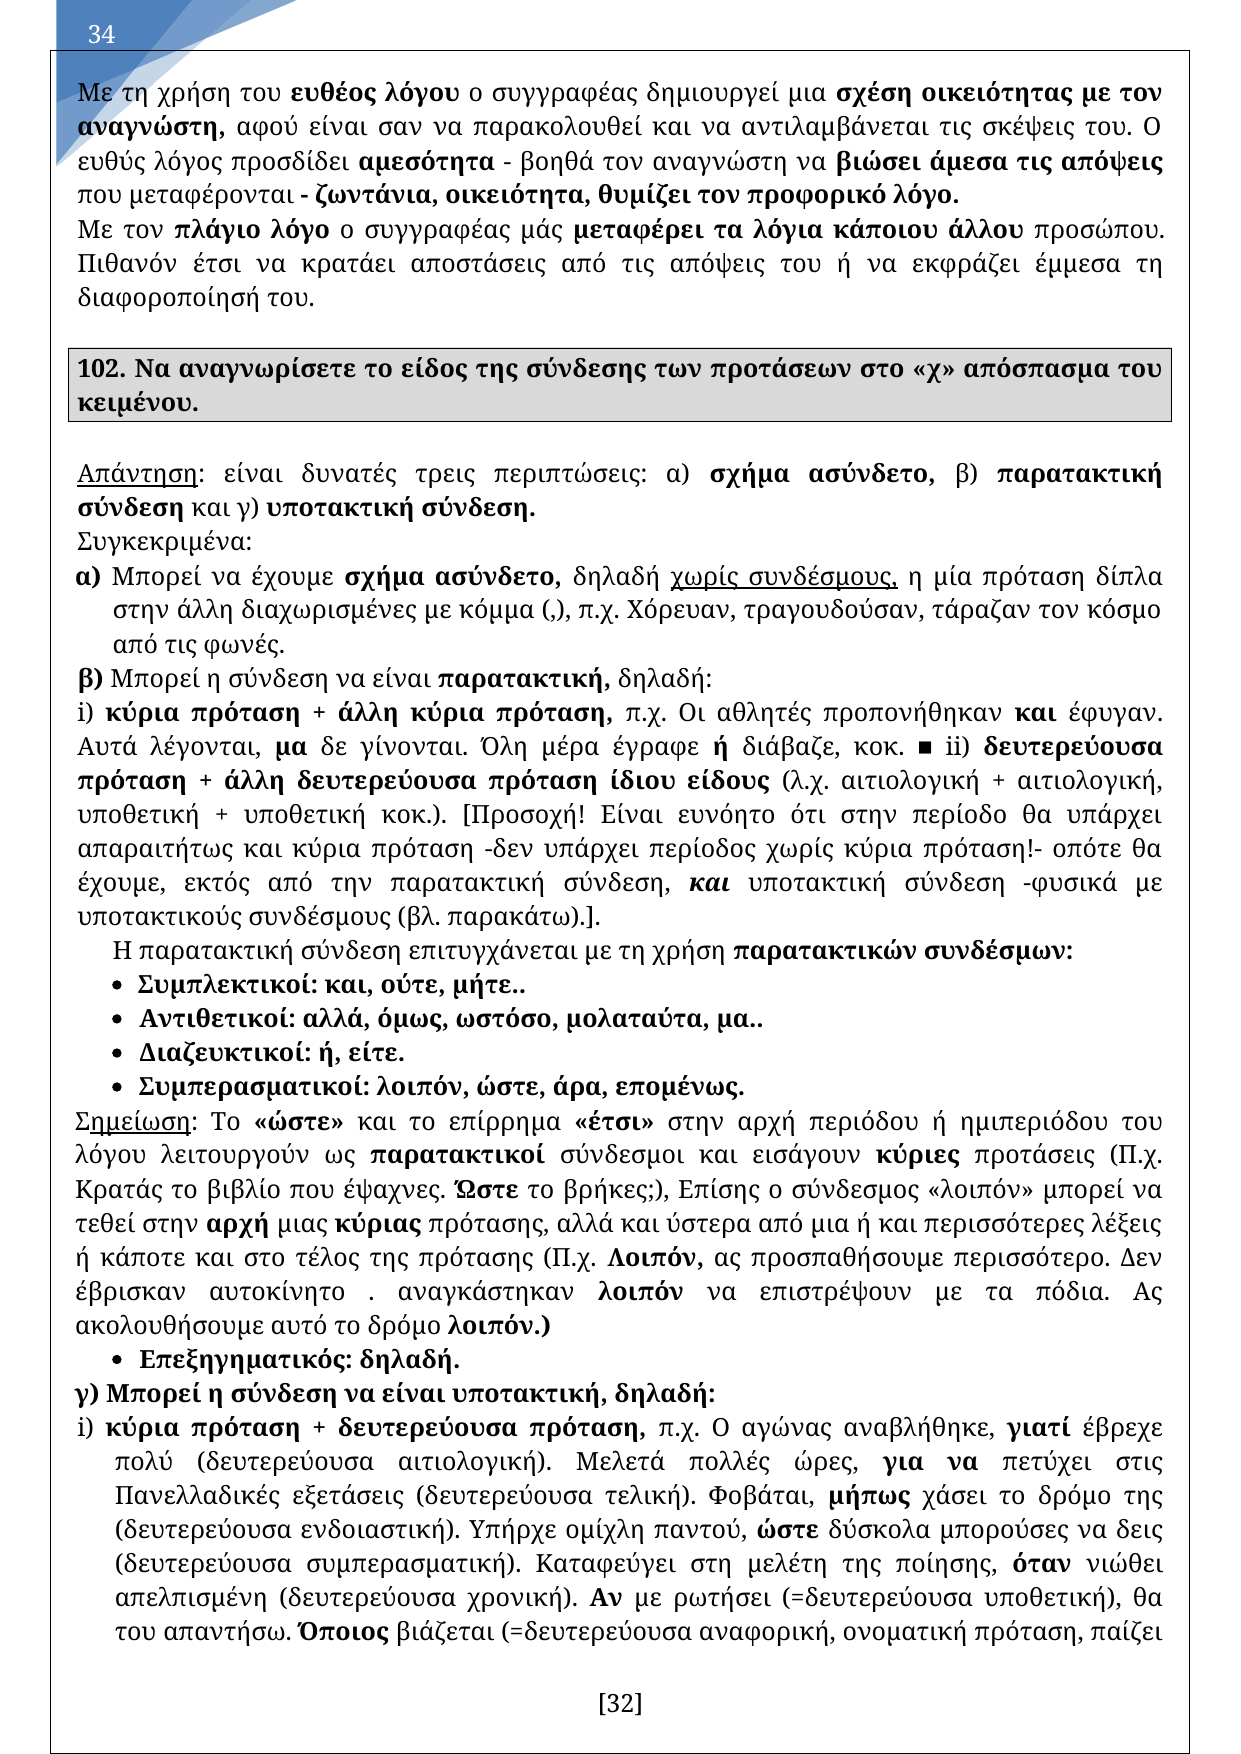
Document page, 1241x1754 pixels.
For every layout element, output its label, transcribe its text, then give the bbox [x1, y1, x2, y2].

text γ) Μπορεί η σύνδεση να είναι υποτακτική, δηλαδή: [75, 1376, 1165, 1410]
picture [56, 0, 298, 50]
text α) Μπορεί να έχουμε σχήμα ασύνδετο, δηλαδή χωρίς συνδέσμους, η μία πρόταση δίπλα στην άλλη διαχωρισμένες με κόμμα (,), π.χ. Χόρευαν, τραγουδούσαν, τάραζαν τον κόσμο από τις φωνές. [75, 558, 1163, 660]
list Αντιθετικοί: αλλά, όμως, ωστόσο, μολαταύτα, μα.. [112, 1001, 1165, 1035]
picture [56, 51, 298, 168]
text i) κύρια πρόταση + άλλη κύρια πρόταση, π.χ. Οι αθλητές προπονήθηκαν και έφυγαν. Αυτά λέγονται, μα δε γίνονται. Όλη μέρα έγραφε ή διάβαζε, κοκ. ■ ii) δευτερεύουσα πρόταση + άλλη δευτερεύουσα πρόταση ίδιου είδους (λ.χ. αιτιολογική + αιτιολογική, υποθετική + υποθετική κοκ.). [Προσοχή! Είναι ευνόητο ότι στην περίοδο θα υπάρχει απαραιτήτως και κύρια πρόταση -δεν υπάρχει περίοδος χωρίς κύρια πρόταση!- οπότε θα έχουμε, εκτός από την παρατακτική σύνδεση, και υποτακτική σύνδεση -φυσικά με υποτακτικούς συνδέσμους (βλ. παρακάτω).]. [77, 694, 1163, 933]
list Συμπλεκτικοί: και, ούτε, μήτε.. [112, 967, 1165, 1001]
text 102. Να αναγνωρίσετε το είδος της σύνδεσης των προτάσεων στο «χ» απόσπασμα του κειμένου. [69, 349, 1171, 421]
text Με τον πλάγιο λόγο ο συγγραφέας μάς μεταφέρει τα λόγια κάποιου άλλου προσώπου. Πιθανόν έτσι να κρατάει αποστάσεις από τις απόψεις του ή να εκφράζει έμμεσα τη διαφοροποίησή του. [77, 211, 1165, 313]
text Η παρατακτική σύνδεση επιτυγχάνεται με τη χρήση παρατακτικών συνδέσμων: [112, 933, 1165, 967]
text β) Μπορεί η σύνδεση να είναι παρατακτική, δηλαδή: [77, 660, 1165, 694]
text Με τη χρήση του ευθέος λόγου ο συγγραφέας δημιουργεί μια σχέση οικειότητας με τον αναγνώστη, αφού είναι σαν να παρακολουθεί και να αντιλαμβάνεται τις σκέψεις του. Ο ευθύς λόγος προσδίδει αμεσότητα - βοηθά τον αναγνώστη να βιώσει άμεσα τις απόψεις που μεταφέρονται - ζωντάνια, οικειότητα, θυμίζει τον προφορικό λόγο. [77, 75, 1163, 211]
text Απάντηση: είναι δυνατές τρεις περιπτώσεις: α) σχήμα ασύνδετο, β) παρατακτική σύνδεση και γ) υποτακτική σύνδεση. [77, 456, 1163, 524]
list Διαζευκτικοί: ή, είτε. [112, 1035, 1165, 1069]
text Συγκεκριμένα: [77, 524, 1165, 558]
list Επεξηγηματικός: δηλαδή. [112, 1342, 1165, 1376]
text Σημείωση: Το «ώστε» και το επίρρημα «έτσι» στην αρχή περιόδου ή ημιπεριόδου του λόγου λειτουργούν ως παρατακτικοί σύνδεσμοι και εισάγουν κύριες προτάσεις (Π.χ. Κρατάς το βιβλίο που έψαχνες. Ώστε το βρήκες;), Επίσης ο σύνδεσμος «λοιπόν» μπορεί να τεθεί στην αρχή μιας κύριας πρότασης, αλλά και ύστερα από μια ή και περισσότερες λέξεις ή κάποτε και στο τέλος της πρότασης (Π.χ. Λοιπόν, ας προσπαθήσουμε περισσότερο. Δεν έβρισκαν αυτοκίνητο . αναγκάστηκαν λοιπόν να επιστρέψουν με τα πόδια. Ας ακολουθήσουμε αυτό το δρόμο λοιπόν.) [75, 1103, 1163, 1342]
list Συμπερασματικοί: λοιπόν, ώστε, άρα, επομένως. [112, 1069, 1165, 1103]
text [77, 1410, 1163, 1648]
